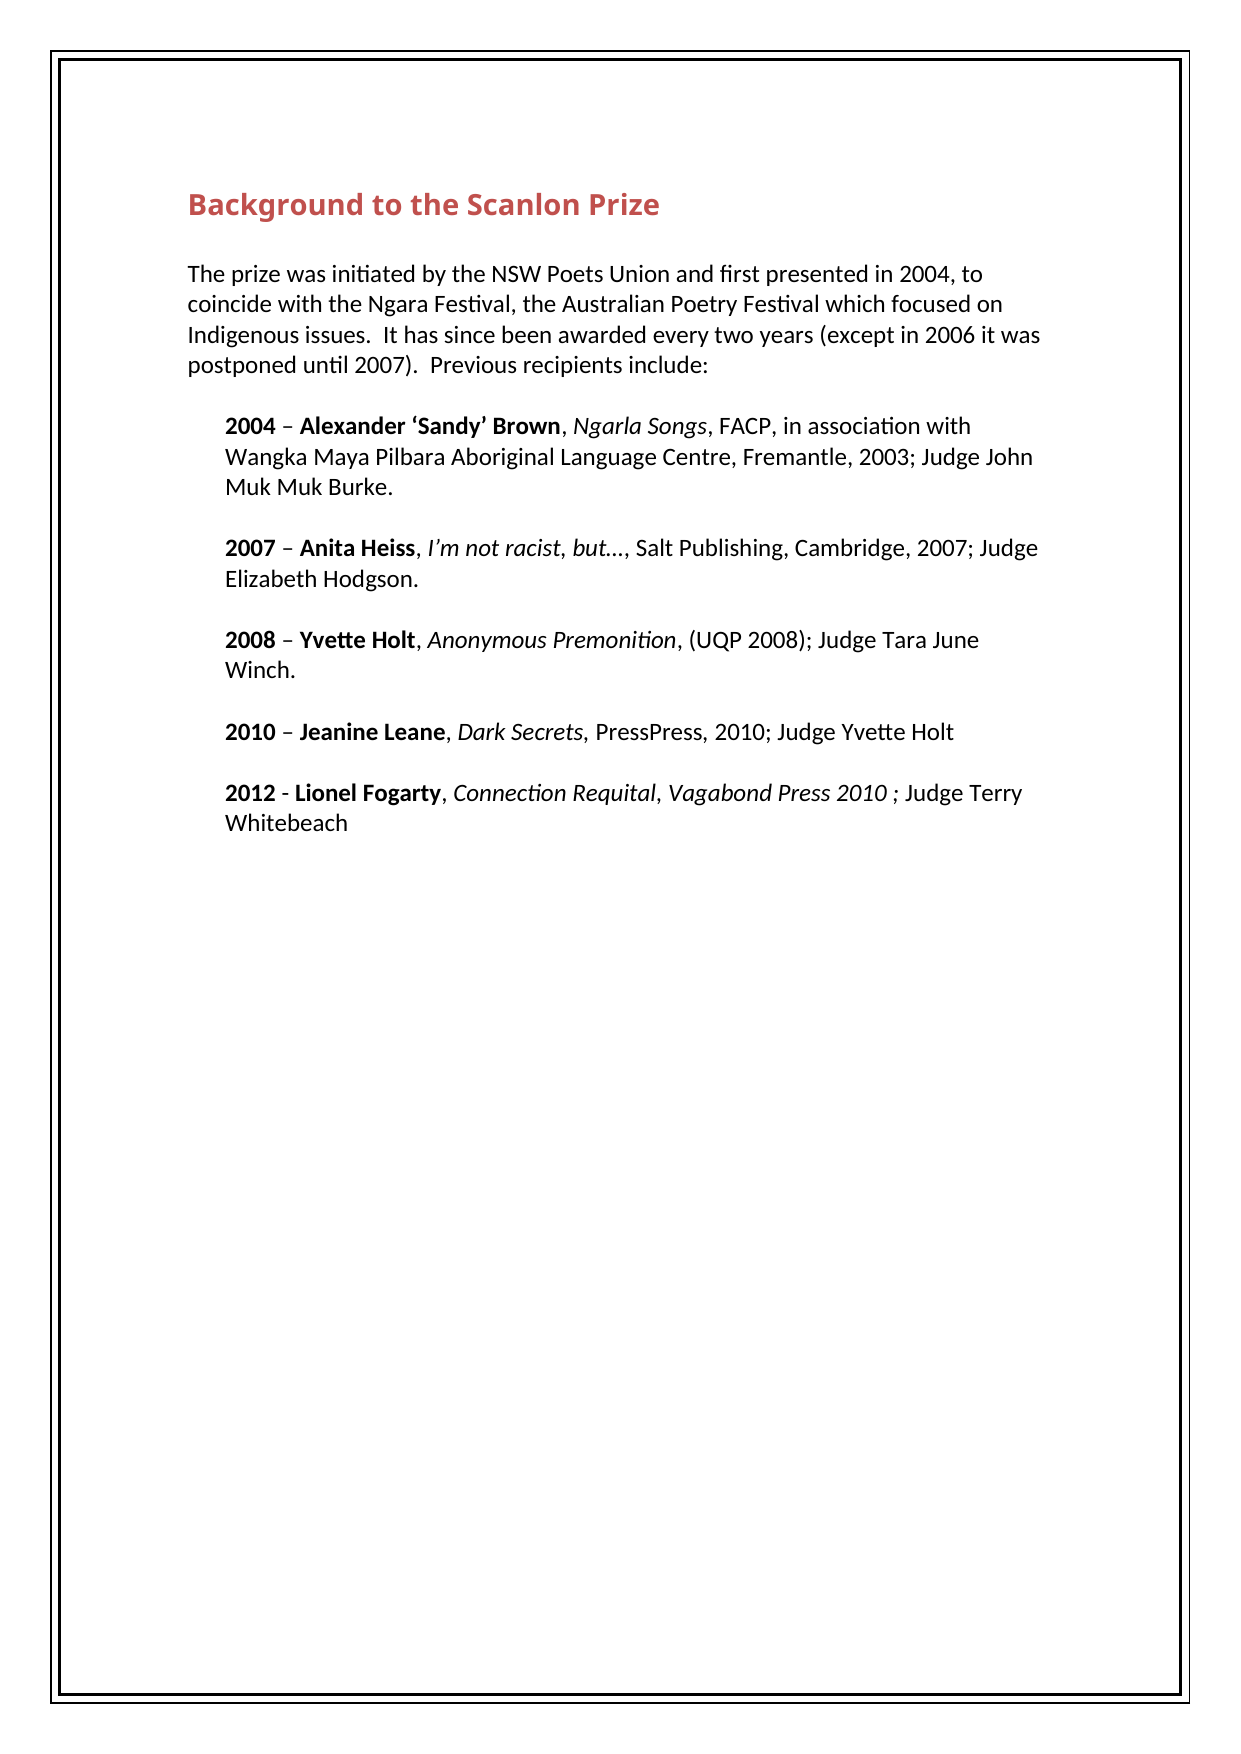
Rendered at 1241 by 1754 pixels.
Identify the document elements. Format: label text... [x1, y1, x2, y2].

text 2004 – Alexander ‘Sandy’ Brown, Ngarla Songs, FACP, in association with Wangka Maya Pilbara Aboriginal Language Centre, Fremantle, 2003; Judge John Muk Muk Burke. [225, 410, 1053, 502]
text 2012 - Lionel Fogarty, Connection Requital, Vagabond Press 2010 ; Judge Terry Whitebeach [225, 777, 1053, 838]
text 2008 – Yvette Holt, Anonymous Premonition, (UQP 2008); Judge Tara June Winch. [225, 624, 1053, 685]
text 2010 – Jeanine Leane, Dark Secrets, PressPress, 2010; Judge Yvette Holt [225, 716, 1053, 746]
text The prize was initiated by the NSW Poets Union and first presented in 2004, to coincide with the Ngara Festival, the Australian Poetry Festival which focused on Indigenous issues. It has since been awarded every two years (except in 2006 it was postponed until 2007). Previous recipients include: [187, 258, 1053, 380]
text 2007 – Anita Heiss, I’m not racist, but…, Salt Publishing, Cambridge, 2007; Judge Elizabeth Hodgson. [225, 532, 1053, 593]
text Background to the Scanlon Prize [187, 184, 1053, 224]
